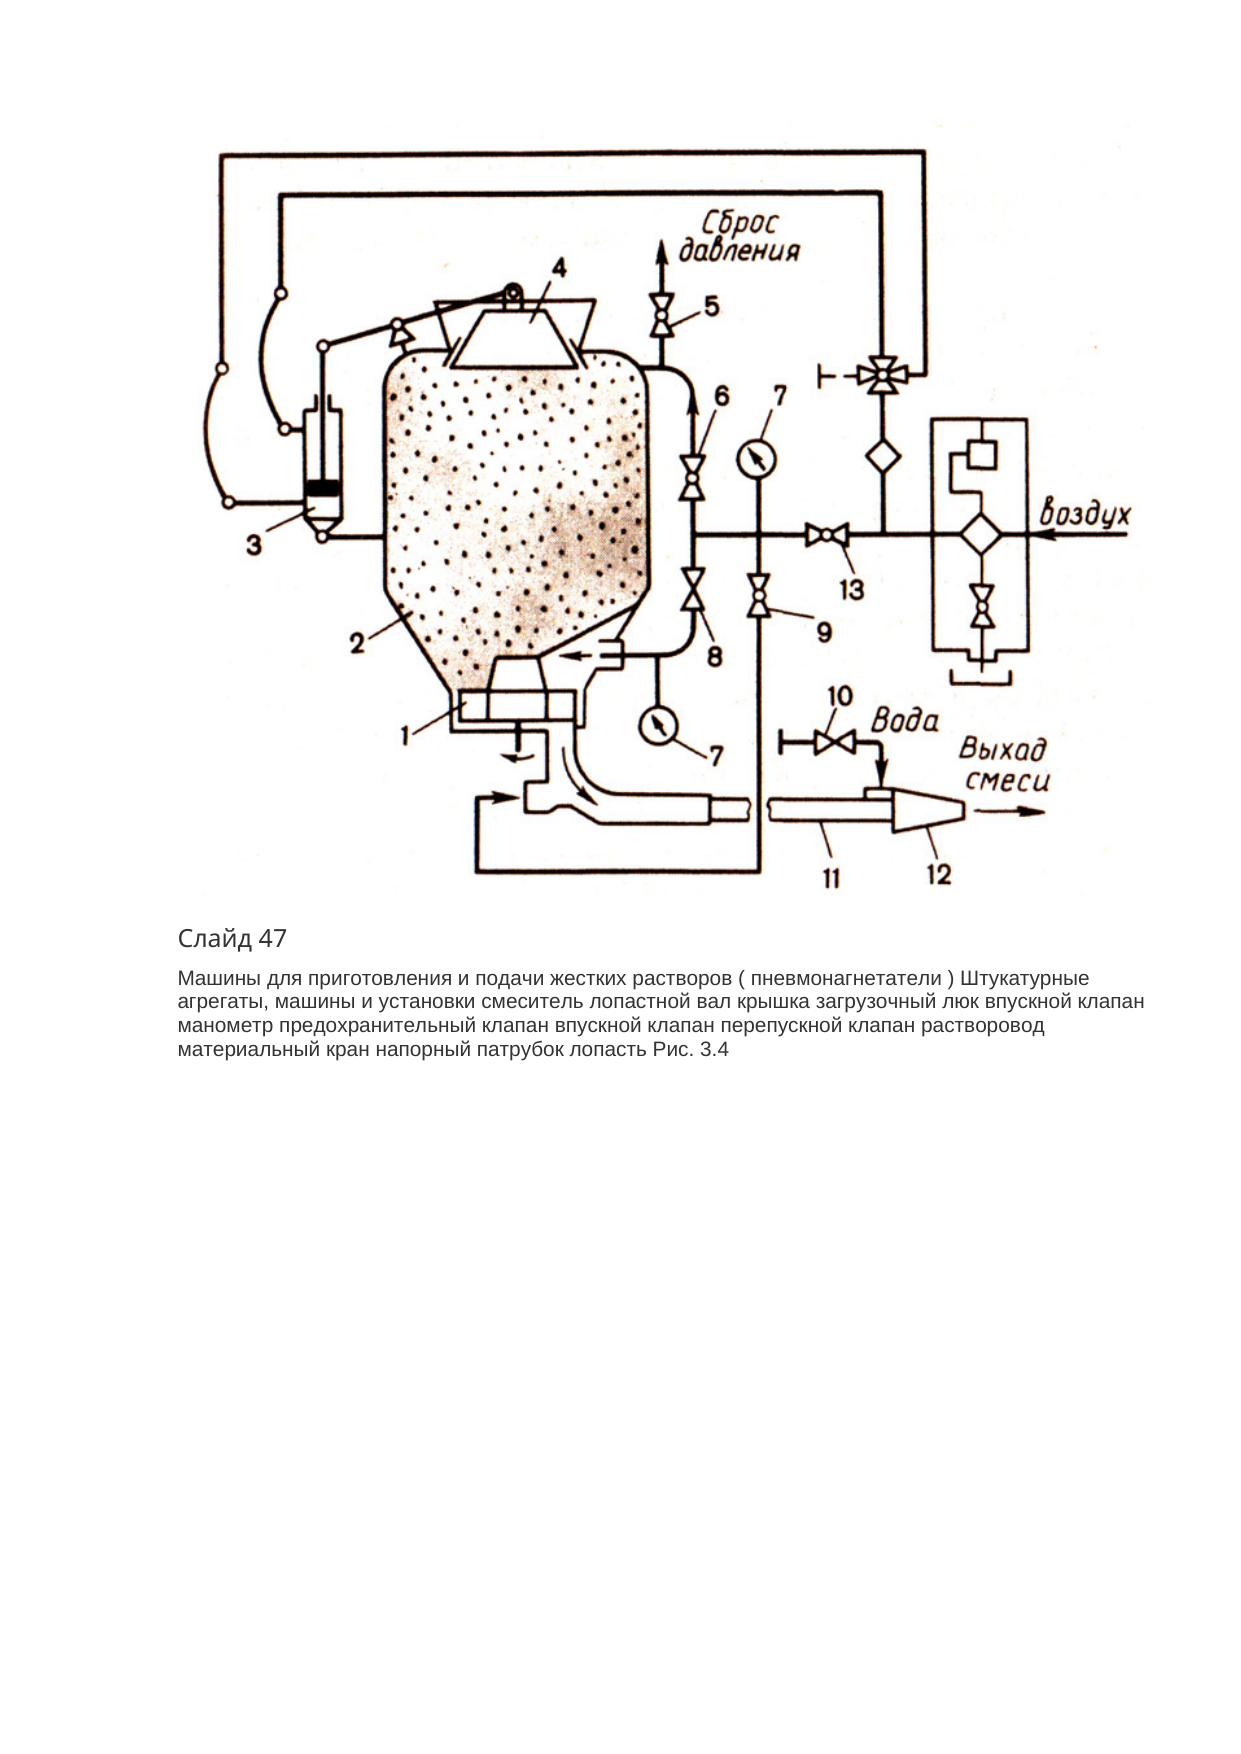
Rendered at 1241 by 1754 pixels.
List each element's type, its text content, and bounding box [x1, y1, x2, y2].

picture [177, 118, 1152, 896]
text Слайд 47 [177, 921, 1152, 955]
text Машины для приготовления и подачи жестких растворов ( пневмонагнетатели ) Штукатурные агрегаты, машины и установки смеситель лопастной вал крышка загрузочный люк впускной клапан манометр предохранительный клапан впускной клапан перепускной клапан растворовод материальный кран напорный патрубок лопасть Рис. 3.4 [177, 965, 1152, 1061]
